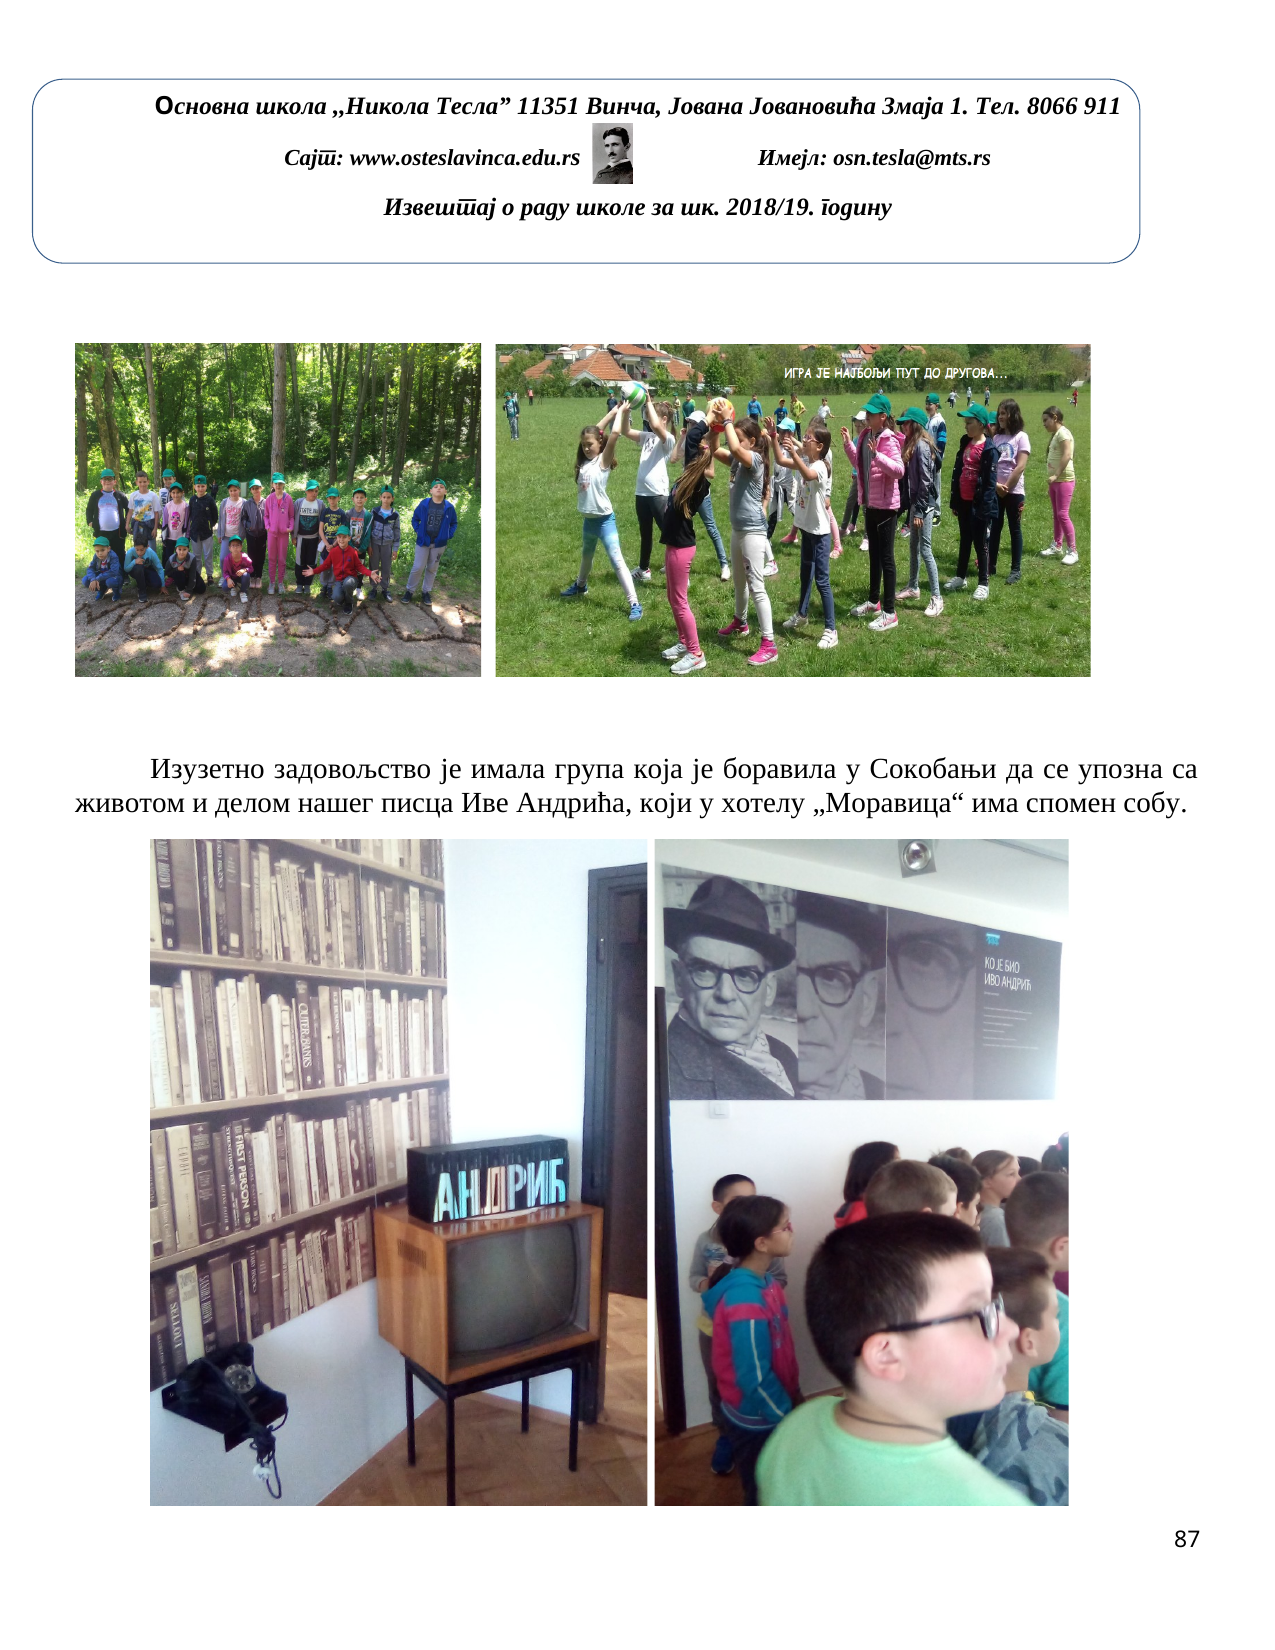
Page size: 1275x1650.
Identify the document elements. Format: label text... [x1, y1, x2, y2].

picture [495, 344, 1091, 677]
picture [592, 123, 633, 184]
picture [654, 839, 1069, 1506]
picture [75, 343, 482, 677]
text Изузетно задовољство је имала група која је боравила у Сокобањи да се упозна са животом и делом нашег писца Иве Андрића, који у хотелу „Моравица“ има спомен собу. [75, 751, 1200, 818]
picture [150, 839, 648, 1506]
